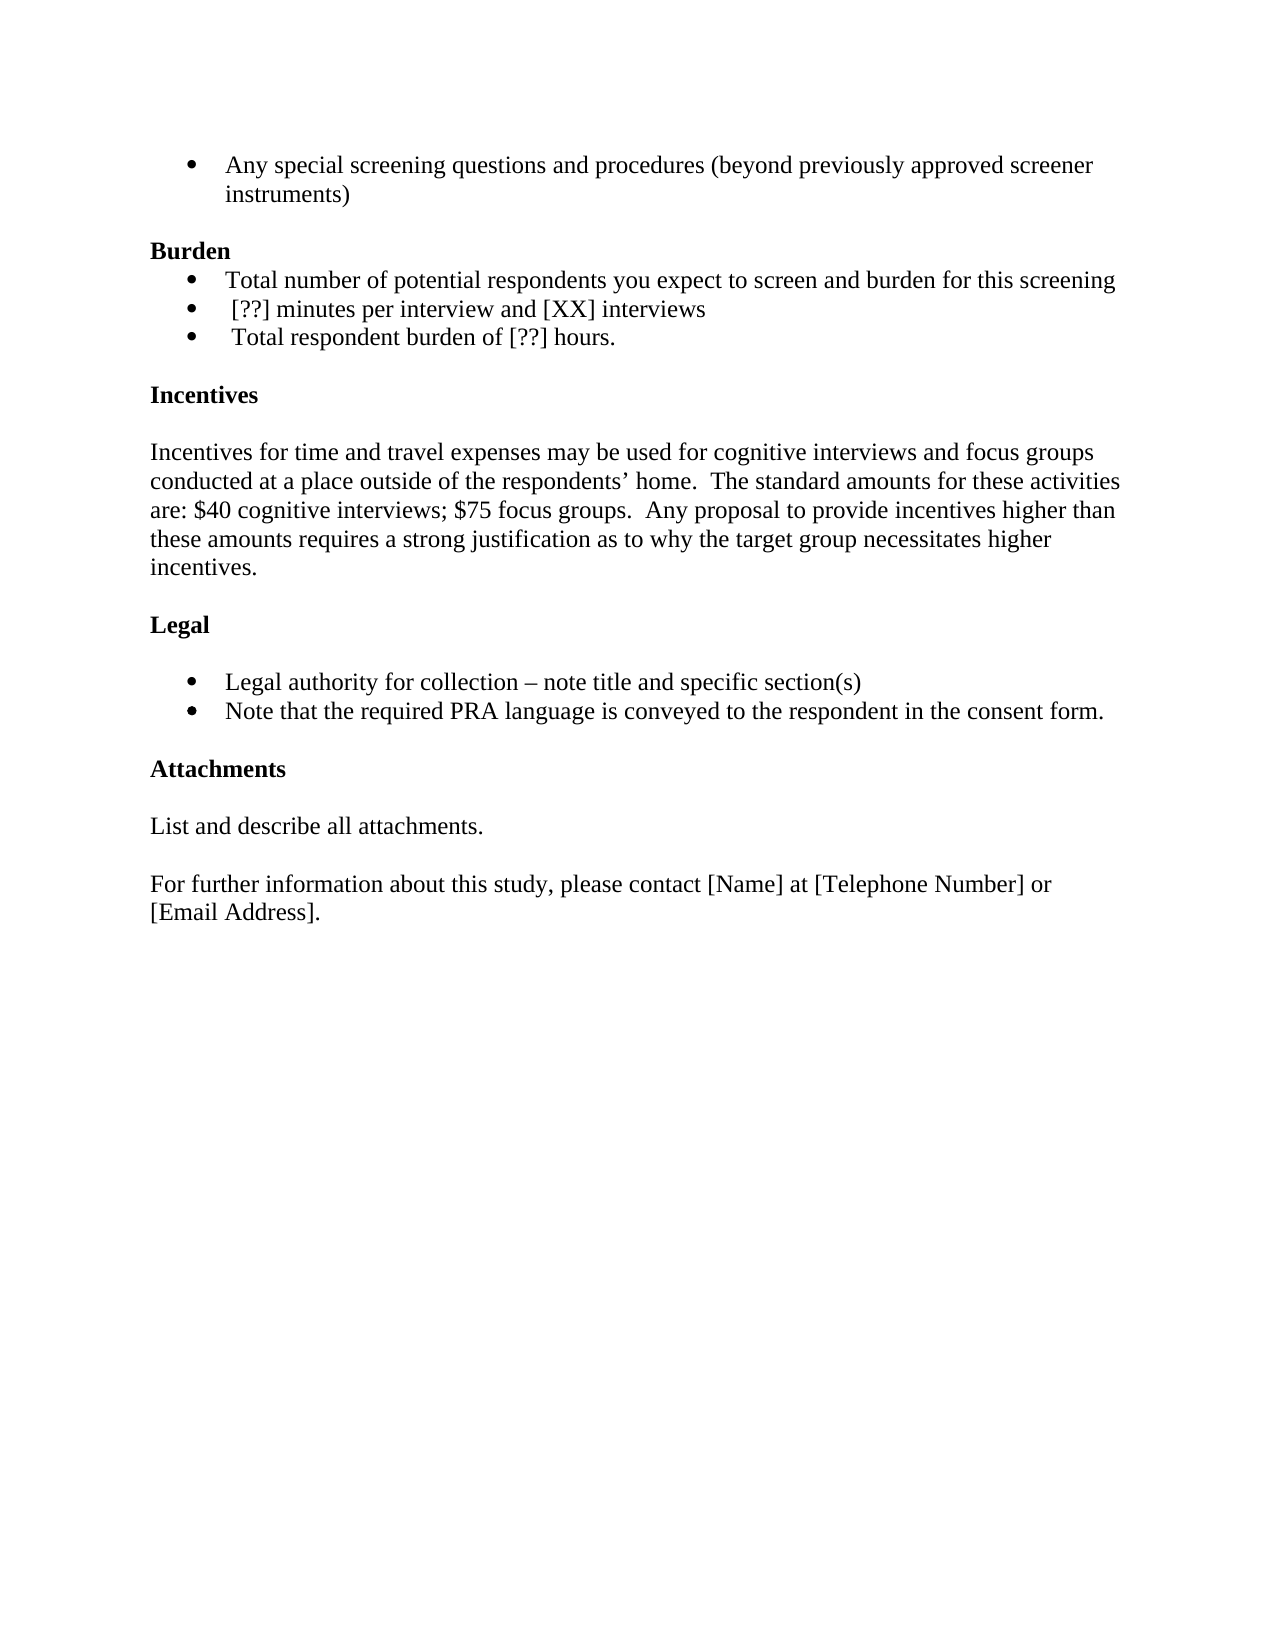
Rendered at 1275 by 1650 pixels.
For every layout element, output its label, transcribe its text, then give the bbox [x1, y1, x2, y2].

text Incentives for time and travel expenses may be used for cognitive interviews and focus groups conducted at a place outside of the respondents’ home. The standard amounts for these activities are: $40 cognitive interviews; $75 focus groups. Any proposal to provide incentives higher than these amounts requires a strong justification as to why the target group necessitates higher incentives. [150, 437, 1125, 581]
list Any special screening questions and procedures (beyond previously approved screener instruments) [187, 150, 1125, 207]
text For further information about this study, please contact [Name] at [Telephone Number] or [Email Address]. [150, 869, 1125, 926]
list Total number of potential respondents you expect to screen and burden for this screening [187, 265, 1125, 294]
text List and describe all attachments. [150, 811, 1125, 840]
text Legal [150, 610, 1125, 639]
list Legal authority for collection – note title and specific section(s) [187, 667, 1125, 696]
list [??] minutes per interview and [XX] interviews [187, 294, 1125, 322]
text Burden [150, 236, 1125, 265]
list Total respondent burden of [??] hours. [187, 322, 1125, 351]
text Incentives [150, 380, 1125, 409]
list Note that the required PRA language is conveyed to the respondent in the consent form. [187, 696, 1125, 725]
text Attachments [150, 754, 1125, 782]
